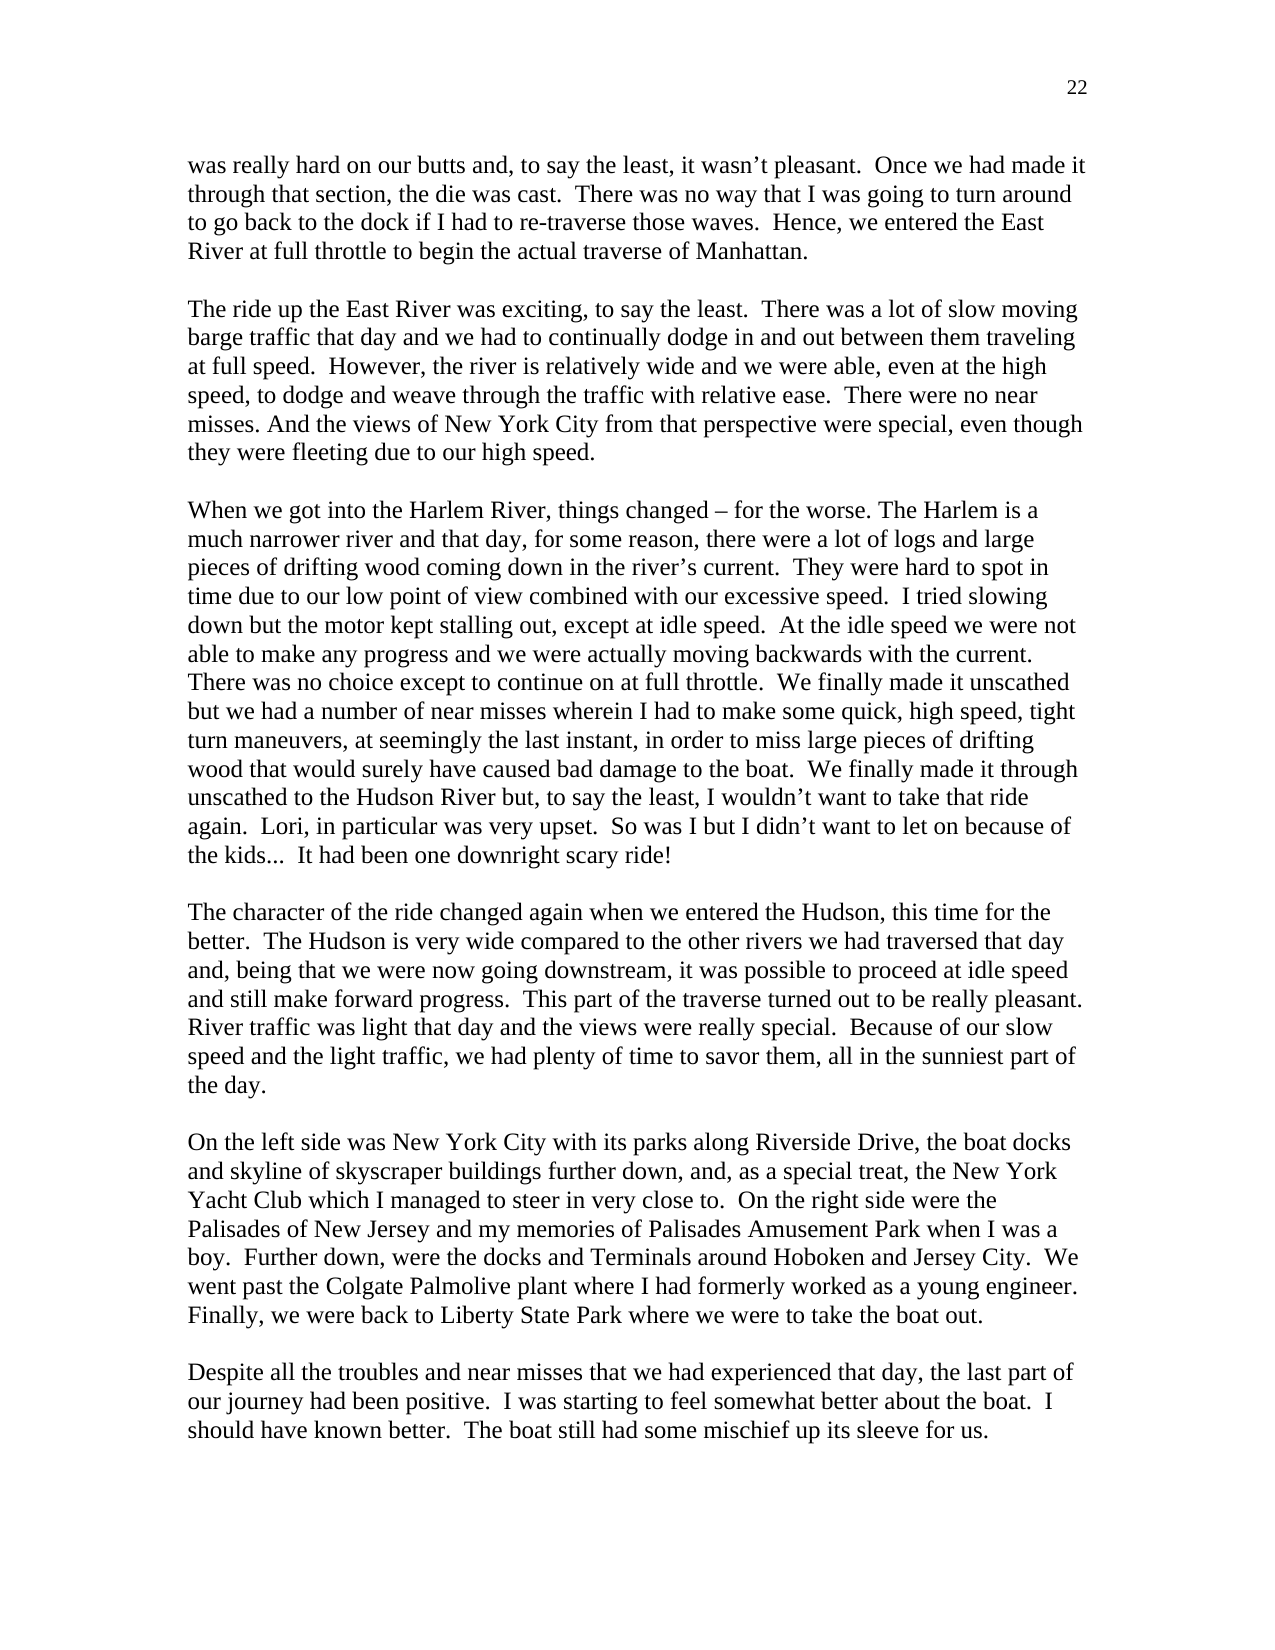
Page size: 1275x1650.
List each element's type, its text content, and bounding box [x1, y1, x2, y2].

text Despite all the troubles and near misses that we had experienced that day, the last part of our journey had been positive. I was starting to feel somewhat better about the boat. I should have known better. The boat still had some mischief up its sleeve for us. [187, 1357, 1087, 1444]
text The ride up the East River was exciting, to say the least. There was a lot of slow moving barge traffic that day and we had to continually dodge in and out between them traveling at full speed. However, the river is relatively wide and we were able, even at the high speed, to dodge and weave through the traffic with relative ease. There were no near misses. And the views of New York City from that perspective were special, even though they were fleeting due to our high speed. [187, 294, 1087, 466]
text When we got into the Harlem River, things changed – for the worse. The Harlem is a much narrower river and that day, for some reason, there were a lot of logs and large pieces of drifting wood coming down in the river’s current. They were hard to spot in time due to our low point of view combined with our excessive speed. I tried slowing down but the motor kept stalling out, except at idle speed. At the idle speed we were not able to make any progress and we were actually moving backwards with the current. There was no choice except to continue on at full throttle. We finally made it unscathed but we had a number of near misses wherein I had to make some quick, high speed, tight turn maneuvers, at seemingly the last instant, in order to miss large pieces of drifting wood that would surely have caused bad damage to the boat. We finally made it through unscathed to the Hudson River but, to say the least, I wouldn’t want to take that ride again. Lori, in particular was very upset. So was I but I didn’t want to let on because of the kids... It had been one downright scary ride! [187, 495, 1087, 869]
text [187, 150, 1087, 265]
text The character of the ride changed again when we entered the Hudson, this time for the better. The Hudson is very wide compared to the other rivers we had traversed that day and, being that we were now going downstream, it was possible to proceed at idle speed and still make forward progress. This part of the traverse turned out to be really pleasant. River traffic was light that day and the views were really special. Because of our slow speed and the light traffic, we had plenty of time to savor them, all in the sunniest part of the day. [187, 897, 1087, 1099]
text On the left side was New York City with its parks along Riverside Drive, the boat docks and skyline of skyscraper buildings further down, and, as a special treat, the New York Yacht Club which I managed to steer in very close to. On the right side were the Palisades of New Jersey and my memories of Palisades Amusement Park when I was a boy. Further down, were the docks and Terminals around Hoboken and Jersey City. We went past the Colgate Palmolive plant where I had formerly worked as a young engineer. Finally, we were back to Liberty State Park where we were to take the boat out. [187, 1127, 1087, 1329]
